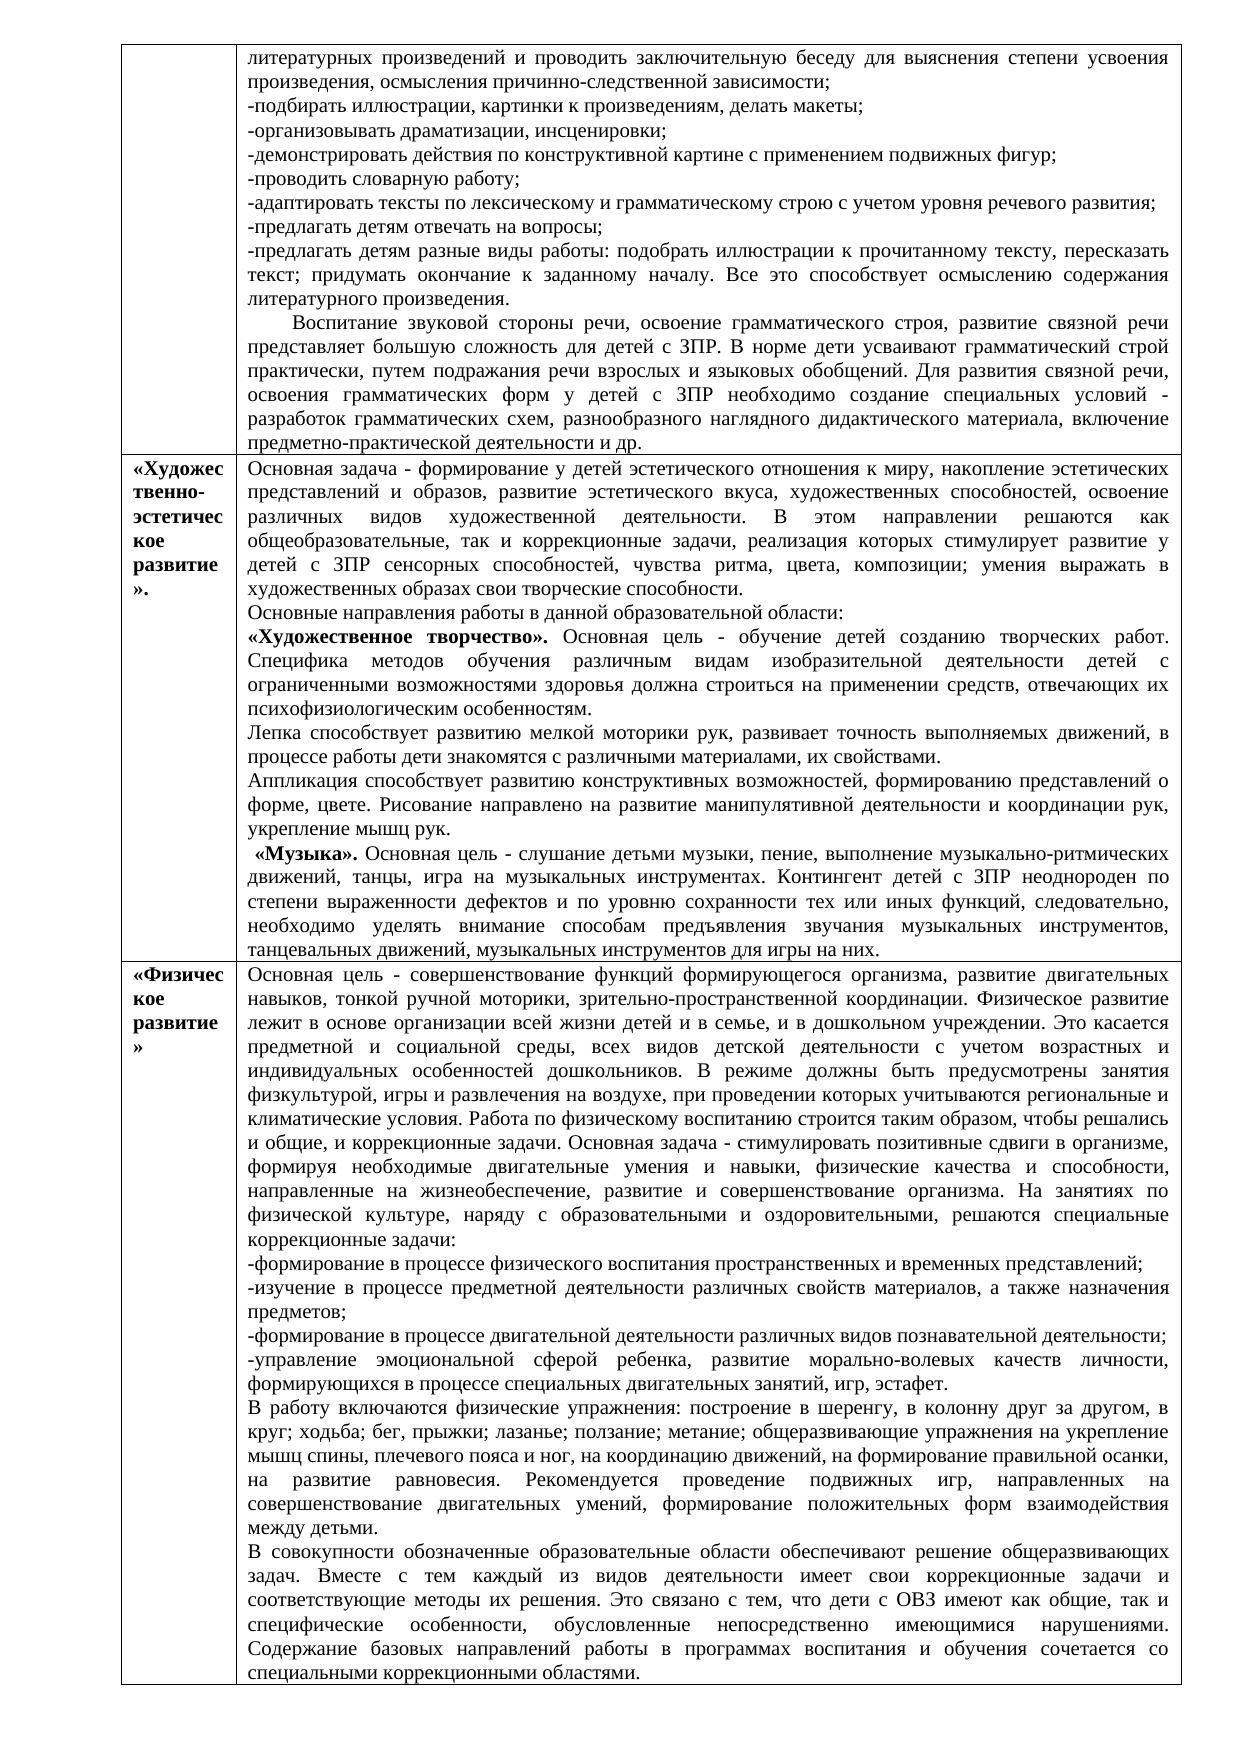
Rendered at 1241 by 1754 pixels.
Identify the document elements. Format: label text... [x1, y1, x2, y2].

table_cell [237, 45, 1181, 502]
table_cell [122, 45, 236, 502]
table_cell «Физическое развитие» [122, 504, 236, 1225]
list Дошкольный возраст от 5лет до 6 лет [133, 1313, 1152, 1341]
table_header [119, 1371, 1162, 1689]
table_cell Основная цель - совершенствование функций формирующегося организма, развитие двигательных навыков, тонкой ручной моторики, зрительно-пространственной координации. Физическое развитие лежит в основе организации всей жизни детей и в семье, и в дошкольном учреждении. Это касается предметной и социальной среды, всех видов детской деятельности с учетом возрастных и индивидуальных особенностей дошкольников. В режиме должны быть предусмотрены занятия физкультурой, игры и развлечения на воздухе, при проведении которых учитываются региональные и климатические условия. Работа по физическому воспитанию строится таким образом, чтобы решались и общие, и коррекционные задачи. Основная задача - стимулировать позитивные сдвиги в организме, формируя необходимые двигательные умения и навыки, физические качества и способности, направленные на жизнеобеспечение, развитие и совершенствование организма. На занятиях по физической культуре, наряду с образовательными и оздоровительными, решаются специальные коррекционные задачи: -формирование в процессе физического воспитания пространственных и временных представлений; -изучение в процессе предметной деятельности различных свойств материалов, а также назначения предметов; -формирование в процессе двигательной деятельности различных видов познавательной деятельности; -управление эмоциональной сферой ребенка, развитие морально-волевых качеств личности, формирующихся в процессе специальных двигательных занятий, игр, эстафет. В работу включаются физические упражнения: построение в шеренгу, в колонну друг за другом, в круг; ходьба; бег, прыжки; лазанье; ползание; метание; общеразвивающие упражнения на укрепление мышц спины, плечевого пояса и ног, на координацию движений, на формирование правильной осанки, на развитие равновесия. Рекомендуется проведение подвижных игр, направленных на совершенствование двигательных умений, формирование положительных форм взаимодействия между детьми. В совокупности обозначенные образовательные области обеспечивают решение общеразвивающих задач. Вместе с тем каждый из видов деятельности имеет свои коррекционные задачи и соответствующие методы их решения. Это связано с тем, что дети с ОВЗ имеют как общие, так и специфические особенности, обусловленные непосредственно имеющимися нарушениями. Содержание базовых направлений работы в программах воспитания и обучения сочетается со специальными коррекционными областями. [237, 504, 1181, 1225]
